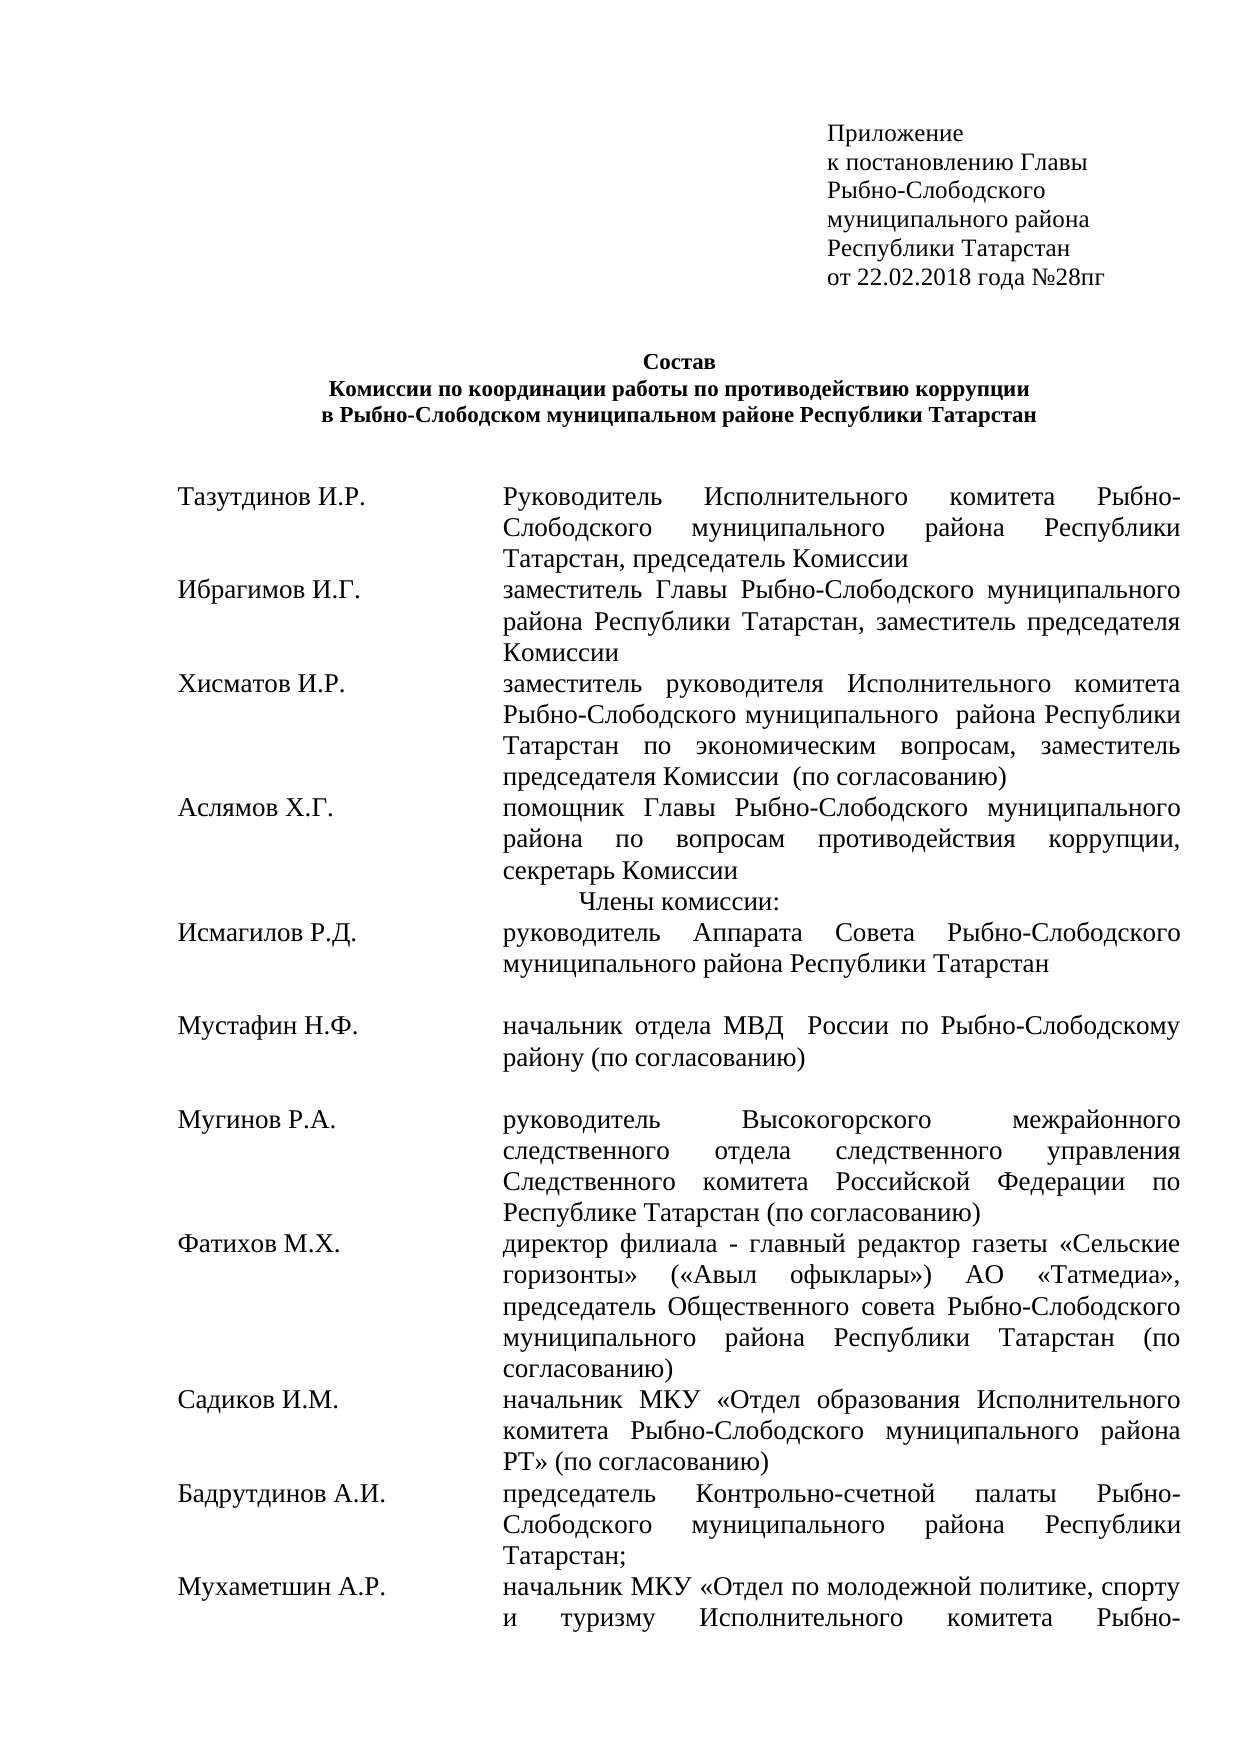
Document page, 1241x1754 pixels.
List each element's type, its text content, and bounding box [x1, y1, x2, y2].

table_header Тазутдинов И.Р. [166, 480, 491, 573]
table_cell Исмагилов Р.Д. Мустафин Н.Ф. Мугинов Р.А. [166, 916, 491, 1227]
text к постановлению Главы [177, 147, 1181, 176]
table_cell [166, 1570, 491, 1632]
text муниципального района [177, 204, 1181, 233]
table_cell Ибрагимов И.Г. [166, 574, 491, 667]
text от 22.02.2018 года №28пг [177, 262, 1181, 291]
text Состав [177, 348, 1181, 374]
table_cell Хисматов И.Р. [166, 667, 491, 791]
table_cell Аслямов Х.Г. [166, 791, 491, 885]
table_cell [491, 1570, 1192, 1632]
table_cell Члены комиссии: [166, 885, 1192, 916]
table_cell директор филиала - главный редактор газеты «Сельские горизонты» («Авыл офыклары») АО «Татмедиа», председатель Общественного совета Рыбно-Слободского муниципального района Республики Татарстан (по согласованию) [491, 1228, 1192, 1383]
text в Рыбно-Слободском муниципальном районе Республики Татарстан [177, 401, 1181, 427]
table_cell Бадрутдинов А.И. [166, 1477, 491, 1570]
table_cell Фатихов М.Х. [166, 1228, 491, 1383]
table_cell руководитель Аппарата Совета Рыбно-Слободского муниципального района Республики Татарстан начальник отдела МВД России по Рыбно-Слободскому району (по согласованию) руководитель Высокогорского межрайонного следственного отдела следственного управления Следственного комитета Российской Федерации по Республике Татарстан (по согласованию) [491, 916, 1192, 1227]
table_cell заместитель Главы Рыбно-Слободского муниципального района Республики Татарстан, заместитель председателя Комиссии [491, 574, 1192, 667]
table_cell Садиков И.М. [166, 1383, 491, 1477]
table_cell заместитель руководителя Исполнительного комитета Рыбно-Слободского муниципального района Республики Татарстан по экономическим вопросам, заместитель председателя Комиссии (по согласованию) [491, 667, 1192, 791]
table_cell председатель Контрольно-счетной палаты Рыбно-Слободского муниципального района Республики Татарстан; [491, 1477, 1192, 1570]
text Приложение [177, 118, 1181, 147]
table_cell начальник МКУ «Отдел образования Исполнительного комитета Рыбно-Слободского муниципального района РТ» (по согласованию) [491, 1383, 1192, 1477]
text Республики Татарстан [177, 233, 1181, 262]
table_header Руководитель Исполнительного комитета Рыбно-Слободского муниципального района Республики Татарстан, председатель Комиссии [491, 480, 1192, 573]
table_cell помощник Главы Рыбно-Слободского муниципального района по вопросам противодействия коррупции, секретарь Комиссии [491, 791, 1192, 885]
text Рыбно-Слободского [177, 176, 1181, 204]
text Комиссии по координации работы по противодействию коррупции [177, 374, 1181, 401]
